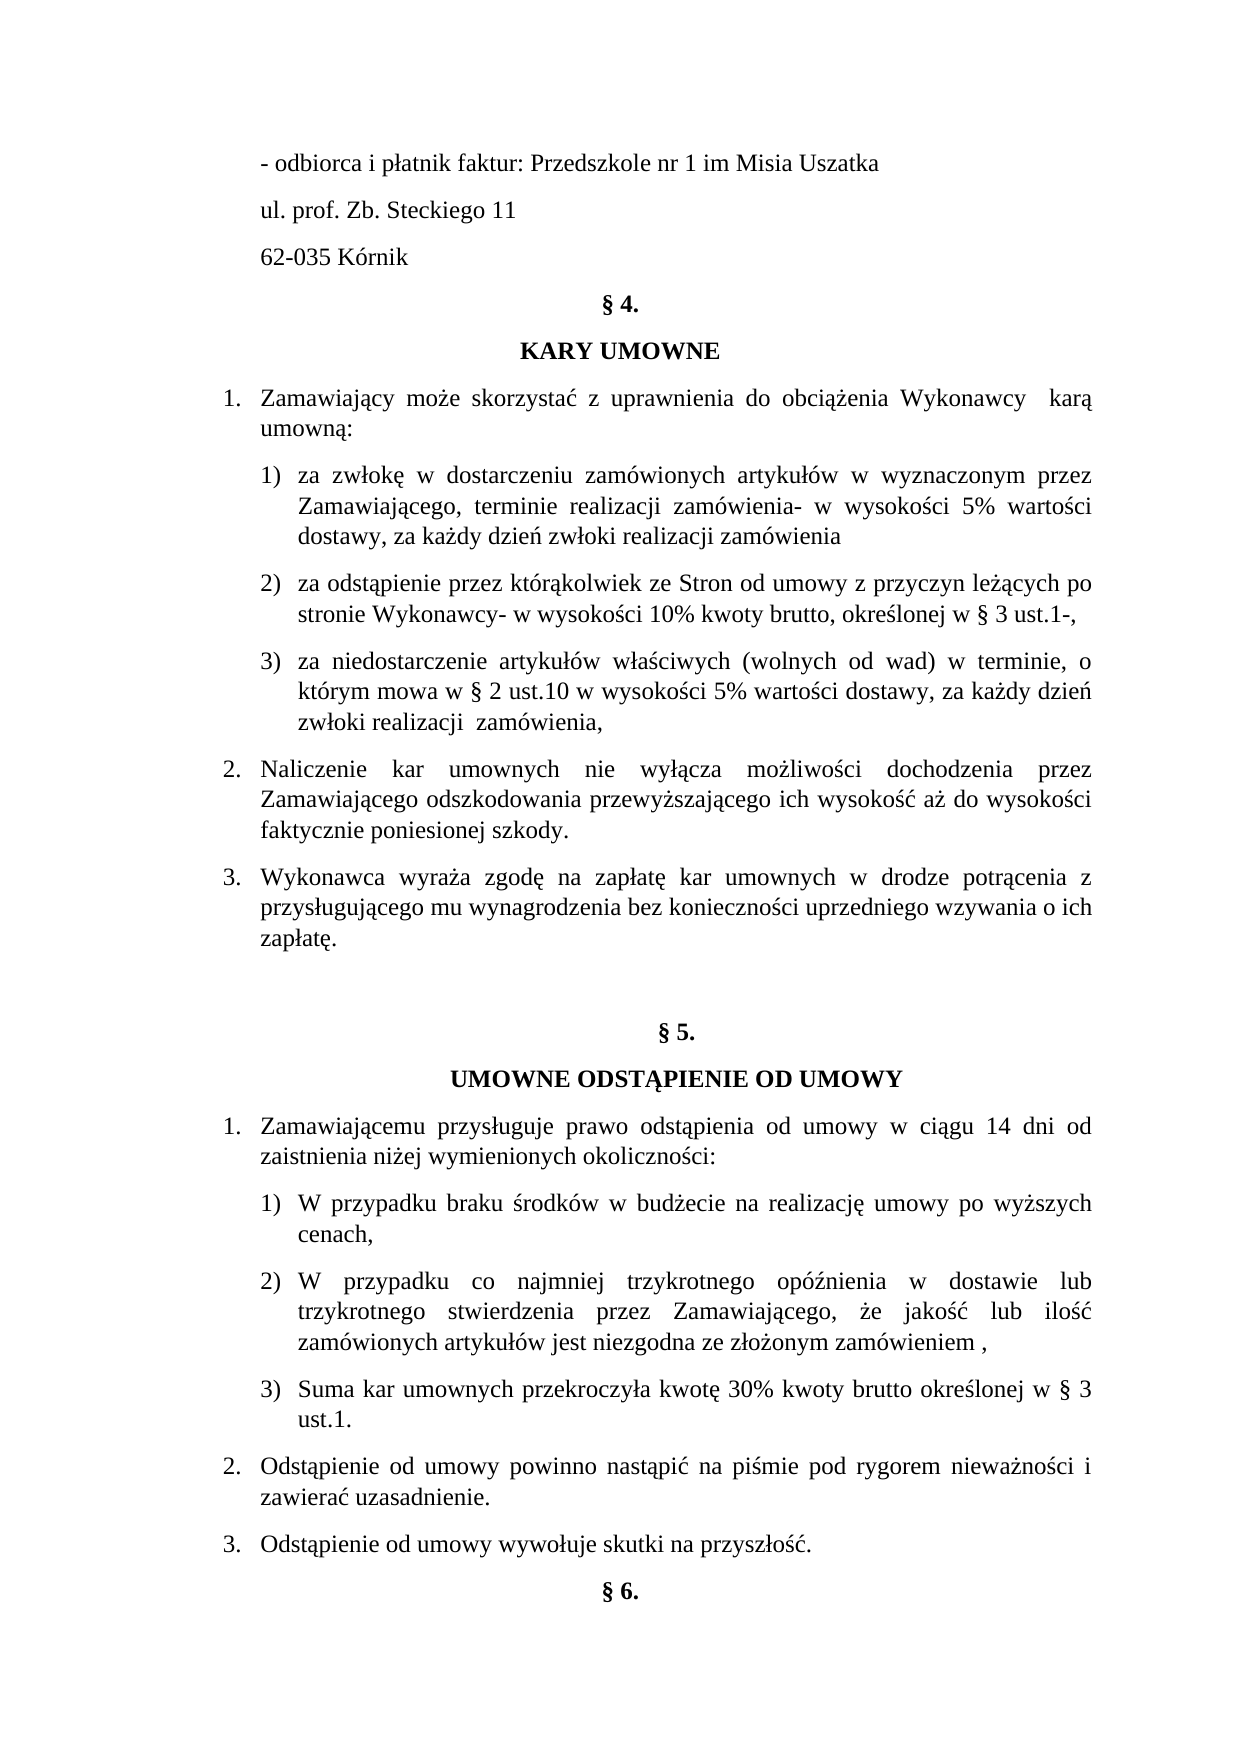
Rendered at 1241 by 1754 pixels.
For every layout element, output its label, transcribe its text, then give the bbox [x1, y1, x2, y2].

list - odbiorca i płatnik faktur: Przedszkole nr 1 im Misia Uszatka [260, 148, 1093, 176]
list UMOWNE ODSTĄPIENIE OD UMOWY [260, 1064, 1093, 1093]
text § 6. [148, 1576, 1093, 1605]
list Zamawiający może skorzystać z uprawnienia do obciążenia Wykonawcy karą umowną: [223, 383, 1093, 442]
list Zamawiającemu przysługuje prawo odstąpienia od umowy w ciągu 14 dni od zaistnienia niżej wymienionych okoliczności: [223, 1111, 1093, 1170]
list W przypadku co najmniej trzykrotnego opóźnienia w dostawie lub trzykrotnego stwierdzenia przez Zamawiającego, że jakość lub ilość zamówionych artykułów jest niezgodna ze złożonym zamówieniem , [260, 1266, 1093, 1356]
list Odstąpienie od umowy wywołuje skutki na przyszłość. [223, 1529, 1093, 1558]
list Odstąpienie od umowy powinno nastąpić na piśmie pod rygorem nieważności i zawierać uzasadnienie. [223, 1451, 1093, 1511]
list za zwłokę w dostarczeniu zamówionych artykułów w wyznaczonym przez Zamawiającego, terminie realizacji zamówienia- w wysokości 5% wartości dostawy, za każdy dzień zwłoki realizacji zamówienia [260, 461, 1093, 550]
list W przypadku braku środków w budżecie na realizację umowy po wyższych cenach, [260, 1188, 1093, 1248]
text KARY UMOWNE [148, 336, 1093, 365]
list § 5. [260, 1017, 1093, 1046]
list 62-035 Kórnik [260, 242, 1093, 271]
list ul. prof. Zb. Steckiego 11 [260, 195, 1093, 223]
list za niedostarczenie artykułów właściwych (wolnych od wad) w terminie, o którym mowa w § 2 ust.10 w wysokości 5% wartości dostawy, za każdy dzień zwłoki realizacji zamówienia, [260, 646, 1093, 736]
list Wykonawca wyraża zgodę na zapłatę kar umownych w drodze potrącenia z przysługującego mu wynagrodzenia bez konieczności uprzedniego wzywania o ich zapłatę. [223, 862, 1093, 951]
list Naliczenie kar umownych nie wyłącza możliwości dochodzenia przez Zamawiającego odszkodowania przewyższającego ich wysokość aż do wysokości faktycznie poniesionej szkody. [223, 754, 1093, 843]
list Suma kar umownych przekroczyła kwotę 30% kwoty brutto określonej w § 3 ust.1. [260, 1374, 1093, 1433]
text § 4. [148, 289, 1093, 318]
list za odstąpienie przez którąkolwiek ze Stron od umowy z przyczyn leżących po stronie Wykonawcy- w wysokości 10% kwoty brutto, określonej w § 3 ust.1-, [260, 568, 1093, 628]
